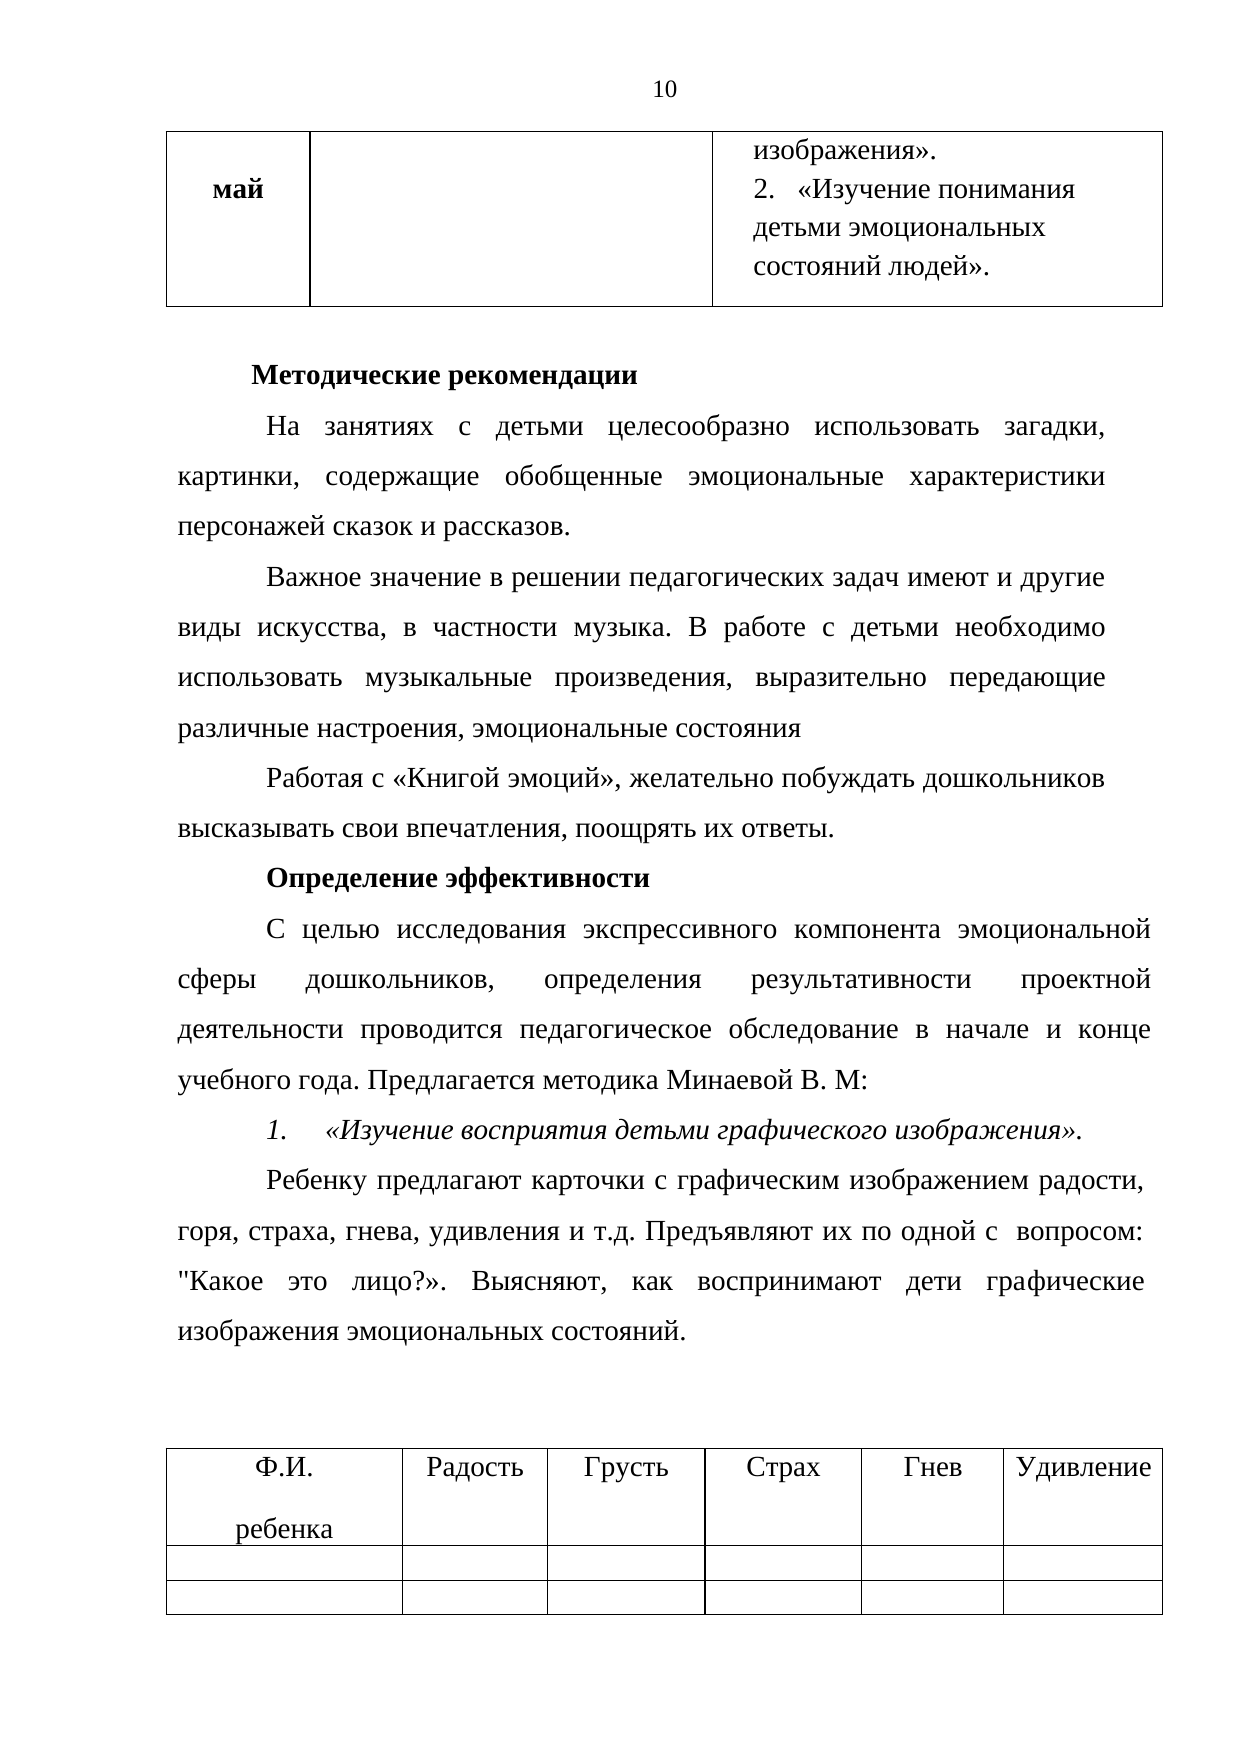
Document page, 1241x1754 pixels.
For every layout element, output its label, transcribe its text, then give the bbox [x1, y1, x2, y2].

table_cell [862, 1581, 1003, 1614]
list «Изучение восприятия детьми графического изображения». [177, 1112, 1152, 1146]
table_header Удивление [1004, 1449, 1162, 1545]
text Методические рекомендации [177, 357, 1106, 391]
table_cell [706, 1546, 861, 1579]
table_cell [862, 1546, 1003, 1579]
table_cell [713, 132, 1162, 306]
text Важное значение в решении педагогических задач имеют и другие виды искусства, в частности музыка. В работе с детьми необходимо использовать музыкальные произведения, выразительно передающие различные настроения, эмоциональные состояния [177, 559, 1106, 743]
table_cell [548, 1581, 704, 1614]
table_cell май [167, 132, 309, 306]
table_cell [311, 132, 712, 306]
text На занятиях с детьми целесообразно использовать загадки, картинки, содержащие обобщенные эмоциональные характеристики персонажей сказок и рассказов. [177, 408, 1106, 542]
table_cell [1004, 1546, 1162, 1579]
table_cell [403, 1546, 547, 1579]
text С целью исследования экспрессивного компонента эмоциональной сферы дошкольников, определения результативности проектной деятельности проводится педагогическое обследование в начале и конце учебного года. Предлагается методика Минаевой В. М: [177, 911, 1152, 1095]
table_cell [167, 1546, 402, 1579]
table_header Радость [403, 1449, 547, 1545]
list Ребенку предлагают карточки с графическим изображением радости, горя, страха, гнева, удивления и т.д. Предъявляют их по одной с вопросом: "Какое это лицо?». Выясняют, как воспринимают дети графические изображения эмоциональных состояний. [177, 1162, 1145, 1347]
text Работая с «Книгой эмоций», желательно побуждать дошкольников высказывать свои впечатления, поощрять их ответы. [177, 760, 1106, 844]
table_header Грусть [548, 1449, 704, 1545]
table_header Ф.И. ребенка [167, 1449, 402, 1545]
table_header Гнев [862, 1449, 1003, 1545]
table_cell [167, 1581, 402, 1614]
text Определение эффективности [177, 861, 1106, 894]
table_cell [706, 1581, 861, 1614]
table_header Страх [706, 1449, 861, 1545]
table_cell [1004, 1581, 1162, 1614]
table_cell [403, 1581, 547, 1614]
table_cell [548, 1546, 704, 1579]
